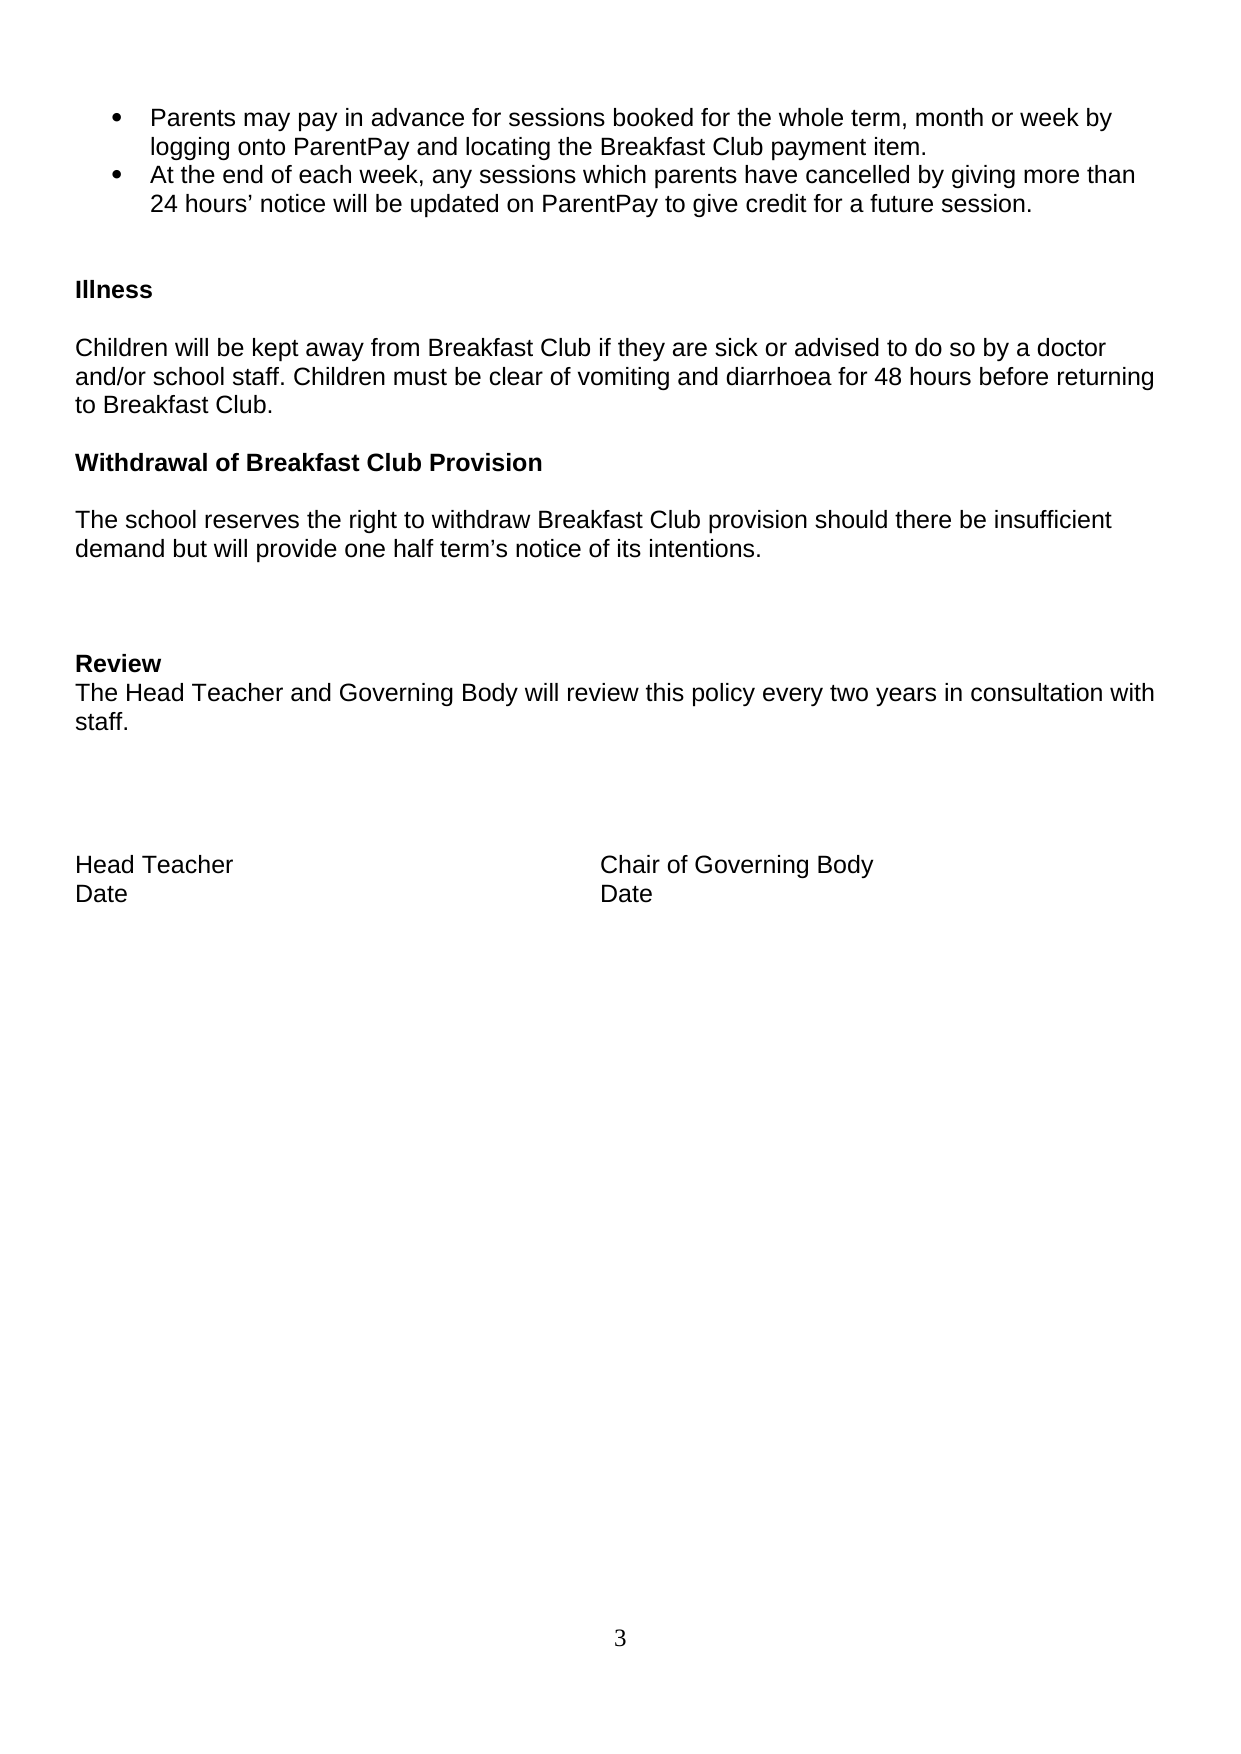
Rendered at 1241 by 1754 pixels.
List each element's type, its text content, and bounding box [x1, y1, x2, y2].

text Review [75, 649, 1165, 678]
text Children will be kept away from Breakfast Club if they are sick or advised to do so by a doctor and/or school staff. Children must be clear of vomiting and diarrhoea for 48 hours before returning to Breakfast Club. [75, 333, 1165, 419]
text Head Teacher Chair of Governing Body [75, 850, 1165, 879]
text The Head Teacher and Governing Body will review this policy every two years in consultation with staff. [75, 678, 1165, 735]
list Parents may pay in advance for sessions booked for the whole term, month or week by logging onto ParentPay and locating the Breakfast Club payment item. [112, 103, 1165, 160]
text Illness [75, 275, 1165, 304]
text Withdrawal of Breakfast Club Provision [75, 448, 1165, 477]
list At the end of each week, any sessions which parents have cancelled by giving more than 24 hours’ notice will be updated on ParentPay to give credit for a future session. [112, 160, 1165, 218]
text The school reserves the right to withdraw Breakfast Club provision should there be insufficient demand but will provide one half term’s notice of its intentions. [75, 505, 1165, 563]
text Date Date [75, 879, 1165, 908]
